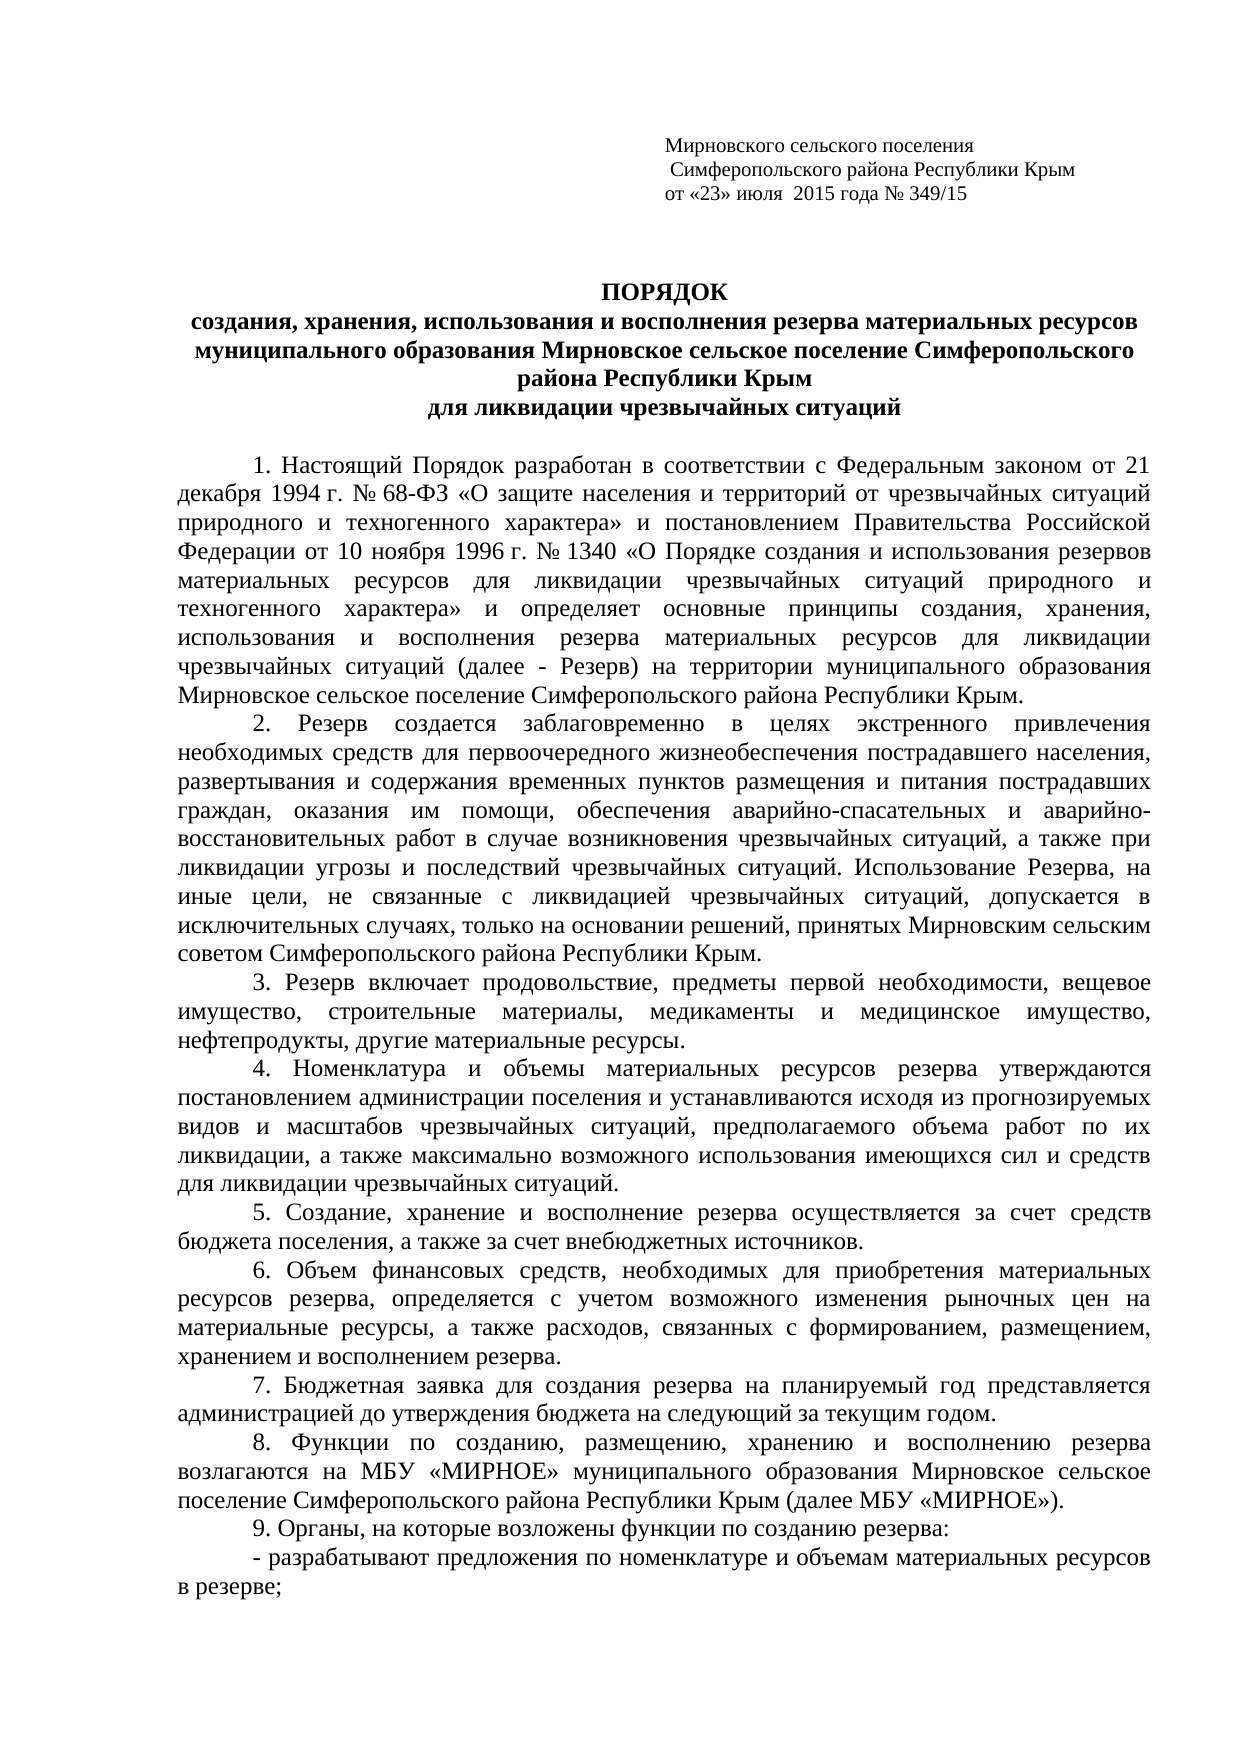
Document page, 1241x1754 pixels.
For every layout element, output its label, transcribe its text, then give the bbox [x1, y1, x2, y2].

text 8. Функции по созданию, размещению, хранению и восполнению резерва возлагаются на МБУ «МИРНОЕ» муниципального образования Мирновское сельское поселение Симферопольского района Республики Крым (далее МБУ «МИРНОЕ»). [177, 1427, 1152, 1513]
text 4. Номенклатура и объемы материальных ресурсов резерва утверждаются постановлением администрации поселения и устанавливаются исходя из прогнозируемых видов и масштабов чрезвычайных ситуаций, предполагаемого объема работ по их ликвидации, а также максимально возможного использования имеющихся сил и средств для ликвидации чрезвычайных ситуаций. [177, 1053, 1152, 1197]
text 9. Органы, на которые возложены функции по созданию резерва: [177, 1513, 1152, 1542]
text создания, хранения, использования и восполнения резерва материальных ресурсов муниципального образования Мирновское сельское поселение Симферопольского района Республики Крым [177, 306, 1152, 392]
text 1. Настоящий Порядок разработан в соответствии с Федеральным законом от 21 декабря 1994 г. № 68-ФЗ «О защите населения и территорий от чрезвычайных ситуаций природного и техногенного характера» и постановлением Правительства Российской Федерации от 10 ноября 1996 г. № 1340 «О Порядке создания и использования резервов материальных ресурсов для ликвидации чрезвычайных ситуаций природного и техногенного характера» и определяет основные принципы создания, хранения, использования и восполнения резерва материальных ресурсов для ликвидации чрезвычайных ситуаций (далее - Резерв) на территории муниципального образования Мирновское сельское поселение Симферопольского района Республики Крым. [177, 450, 1152, 708]
text 7. Бюджетная заявка для создания резерва на планируемый год представляется администрацией до утверждения бюджета на следующий за текущим годом. [177, 1370, 1152, 1427]
text Симферопольского района Республики Крым [664, 157, 1152, 181]
text 5. Создание, хранение и восполнение резерва осуществляется за счет средств бюджета поселения, а также за счет внебюджетных источников. [177, 1197, 1152, 1255]
text ПОРЯДОК [177, 277, 1152, 306]
text 2. Резерв создается заблаговременно в целях экстренного привлечения необходимых средств для первоочередного жизнеобеспечения пострадавшего населения, развертывания и содержания временных пунктов размещения и питания пострадавших граждан, оказания им помощи, обеспечения аварийно-спасательных и аварийно-восстановительных работ в случае возникновения чрезвычайных ситуаций, а также при ликвидации угрозы и последствий чрезвычайных ситуаций. Использование Резерва, на иные цели, не связанные с ликвидацией чрезвычайных ситуаций, допускается в исключительных случаях, только на основании решений, принятых Мирновским сельским советом Симферопольского района Республики Крым. [177, 708, 1152, 967]
text для ликвидации чрезвычайных ситуаций [177, 392, 1152, 421]
text - разрабатывают предложения по номенклатуре и объемам материальных ресурсов в резерве; [177, 1542, 1152, 1600]
text 6. Объем финансовых средств, необходимых для приобретения материальных ресурсов резерва, определяется с учетом возможного изменения рыночных цен на материальные ресурсы, а также расходов, связанных с формированием, размещением, хранением и восполнением резерва. [177, 1255, 1152, 1370]
text Мирновского сельского поселения [664, 133, 1152, 157]
text 3. Резерв включает продовольствие, предметы первой необходимости, вещевое имущество, строительные материалы, медикаменты и медицинское имущество, нефтепродукты, другие материальные ресурсы. [177, 967, 1152, 1053]
text от «23» июля 2015 года № 349/15 [664, 181, 1152, 205]
